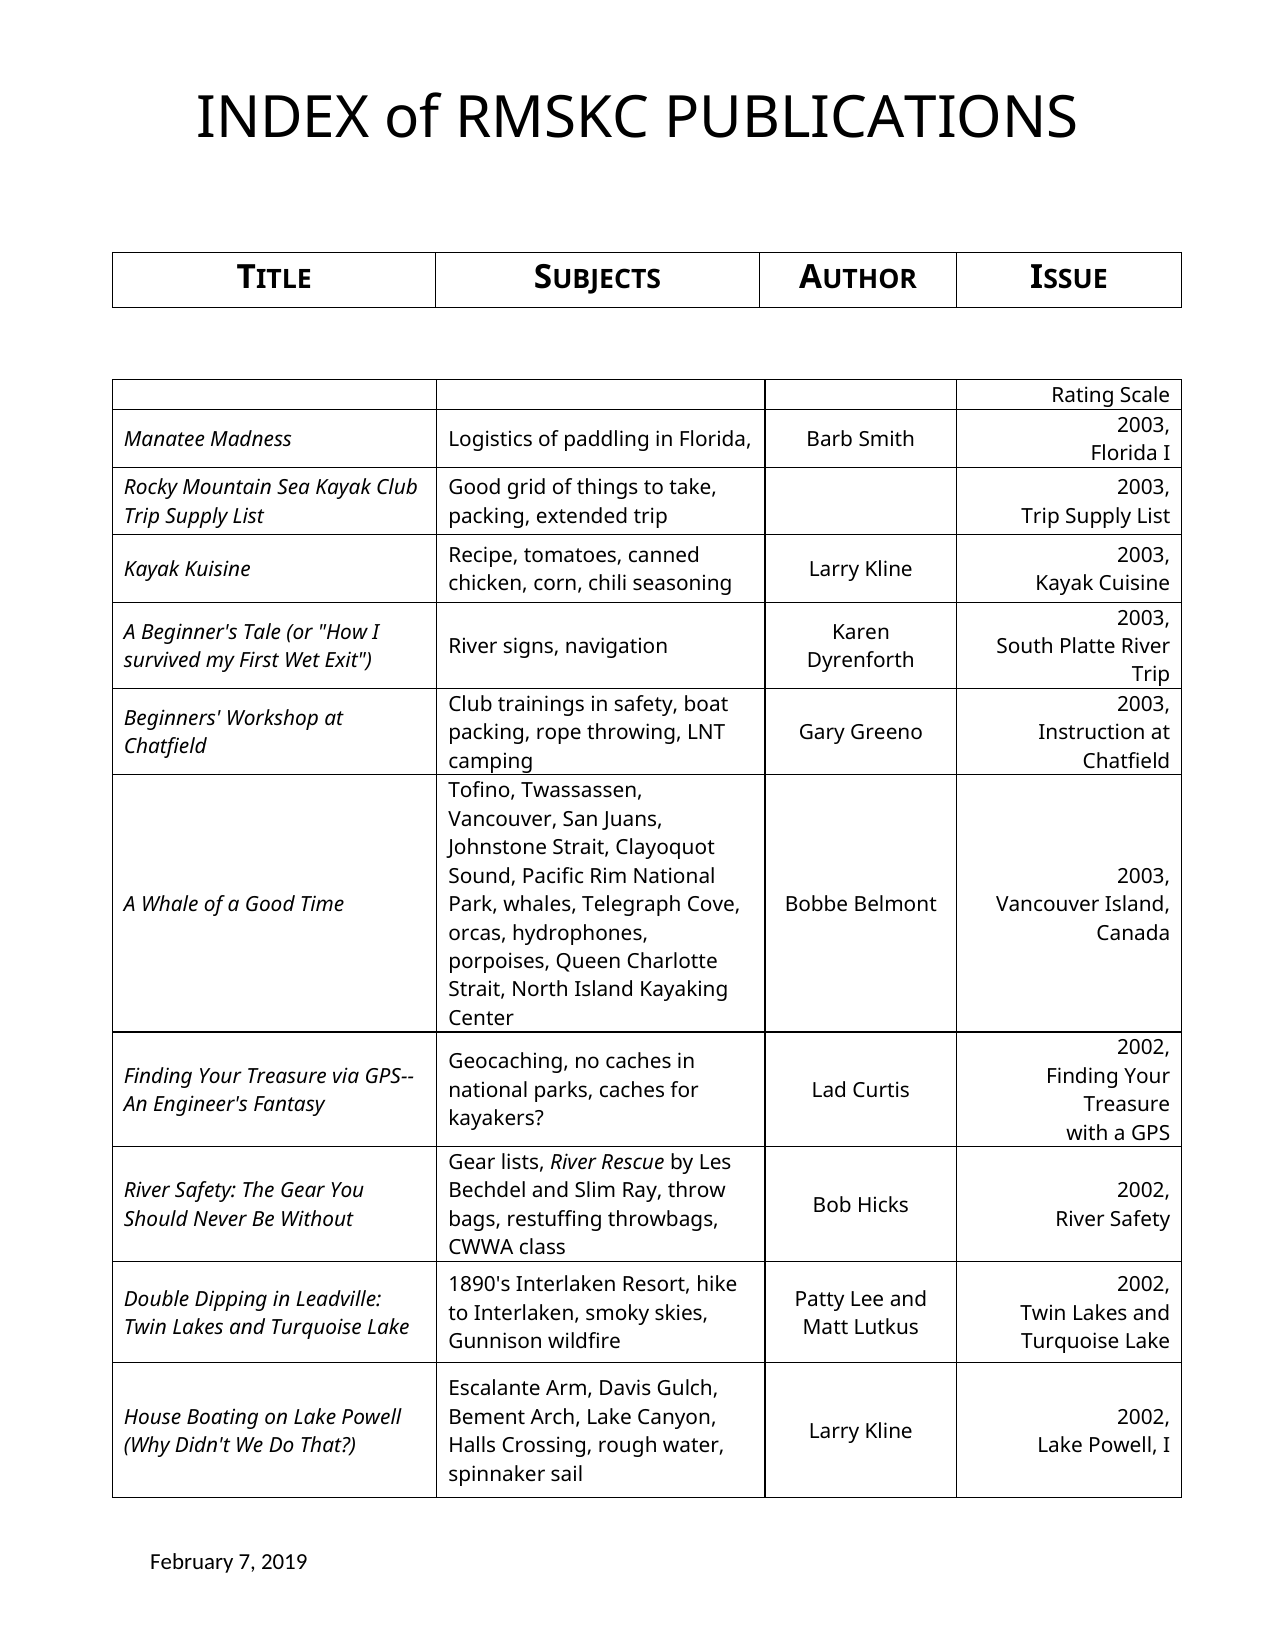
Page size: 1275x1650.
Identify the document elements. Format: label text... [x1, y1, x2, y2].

table_cell Gear lists, River Rescue by Les Bechdel and Slim Ray, throw bags, restuffing throwbags, CWWA class [437, 1147, 764, 1261]
table_cell 2003, Trip Supply List [957, 468, 1181, 534]
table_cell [957, 380, 1181, 409]
table_cell Bob Hicks [766, 1147, 956, 1261]
table_cell Club trainings in safety, boat packing, rope throwing, LNT camping [437, 689, 764, 774]
table_cell A Whale of a Good Time [113, 775, 436, 1031]
table_cell River signs, navigation [437, 603, 764, 688]
table_cell 2003, Instruction at Chatfield [957, 689, 1181, 774]
table_cell Good grid of things to take, packing, extended trip [437, 468, 764, 534]
table_cell Bobbe Belmont [766, 775, 956, 1031]
table_cell 1890's Interlaken Resort, hike to Interlaken, smoky skies, Gunnison wildfire [437, 1262, 764, 1362]
table_cell Larry Kline [766, 535, 956, 602]
table_cell 2002, Finding Your Treasure with a GPS [957, 1033, 1181, 1146]
table_cell Recipe, tomatoes, canned chicken, corn, chili seasoning [437, 535, 764, 602]
table_cell Lad Curtis [766, 1033, 956, 1146]
table_cell Logistics of paddling in Florida, [437, 410, 764, 467]
table_cell Patty Lee and Matt Lutkus [766, 1262, 956, 1362]
table_cell 2003, Florida I [957, 410, 1181, 467]
table_cell 2003, Kayak Cuisine [957, 535, 1181, 602]
table_cell Gary Greeno [766, 689, 956, 774]
table_cell Larry Kline [766, 1363, 956, 1497]
table_cell 2003, South Platte River Trip [957, 603, 1181, 688]
table_cell Geocaching, no caches in national parks, caches for kayakers? [437, 1033, 764, 1146]
table_cell 2003, Vancouver Island, Canada [957, 775, 1181, 1031]
table_cell Beginners' Workshop at Chatfield [113, 689, 436, 774]
table_cell A Beginner's Tale (or "How I survived my First Wet Exit") [113, 603, 436, 688]
table_cell River Safety: The Gear You Should Never Be Without [113, 1147, 436, 1261]
table_cell Rocky Mountain Sea Kayak Club Trip Supply List [113, 468, 436, 534]
table_cell Escalante Arm, Davis Gulch, Bement Arch, Lake Canyon, Halls Crossing, rough water, spinnaker sail [437, 1363, 764, 1497]
table_cell House Boating on Lake Powell (Why Didn't We Do That?) [113, 1363, 436, 1497]
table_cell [437, 380, 764, 409]
table_cell 2002, Twin Lakes and Turquoise Lake [957, 1262, 1181, 1362]
table_cell Barb Smith [766, 410, 956, 467]
table_cell 2002, River Safety [957, 1147, 1181, 1261]
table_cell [113, 380, 436, 409]
table_cell Finding Your Treasure via GPS-- An Engineer's Fantasy [113, 1033, 436, 1146]
table_cell Karen Dyrenforth [766, 603, 956, 688]
table_cell [766, 380, 956, 409]
table_cell Tofino, Twassassen, Vancouver, San Juans, Johnstone Strait, Clayoquot Sound, Pacific Rim National Park, whales, Telegraph Cove, orcas, hydrophones, porpoises, Queen Charlotte Strait, North Island Kayaking Center [437, 775, 764, 1031]
table_cell Kayak Kuisine [113, 535, 436, 602]
table_cell [766, 468, 956, 534]
table_cell Manatee Madness [113, 410, 436, 467]
table_cell 2002, Lake Powell, I [957, 1363, 1181, 1497]
table_cell Double Dipping in Leadville: Twin Lakes and Turquoise Lake [113, 1262, 436, 1362]
